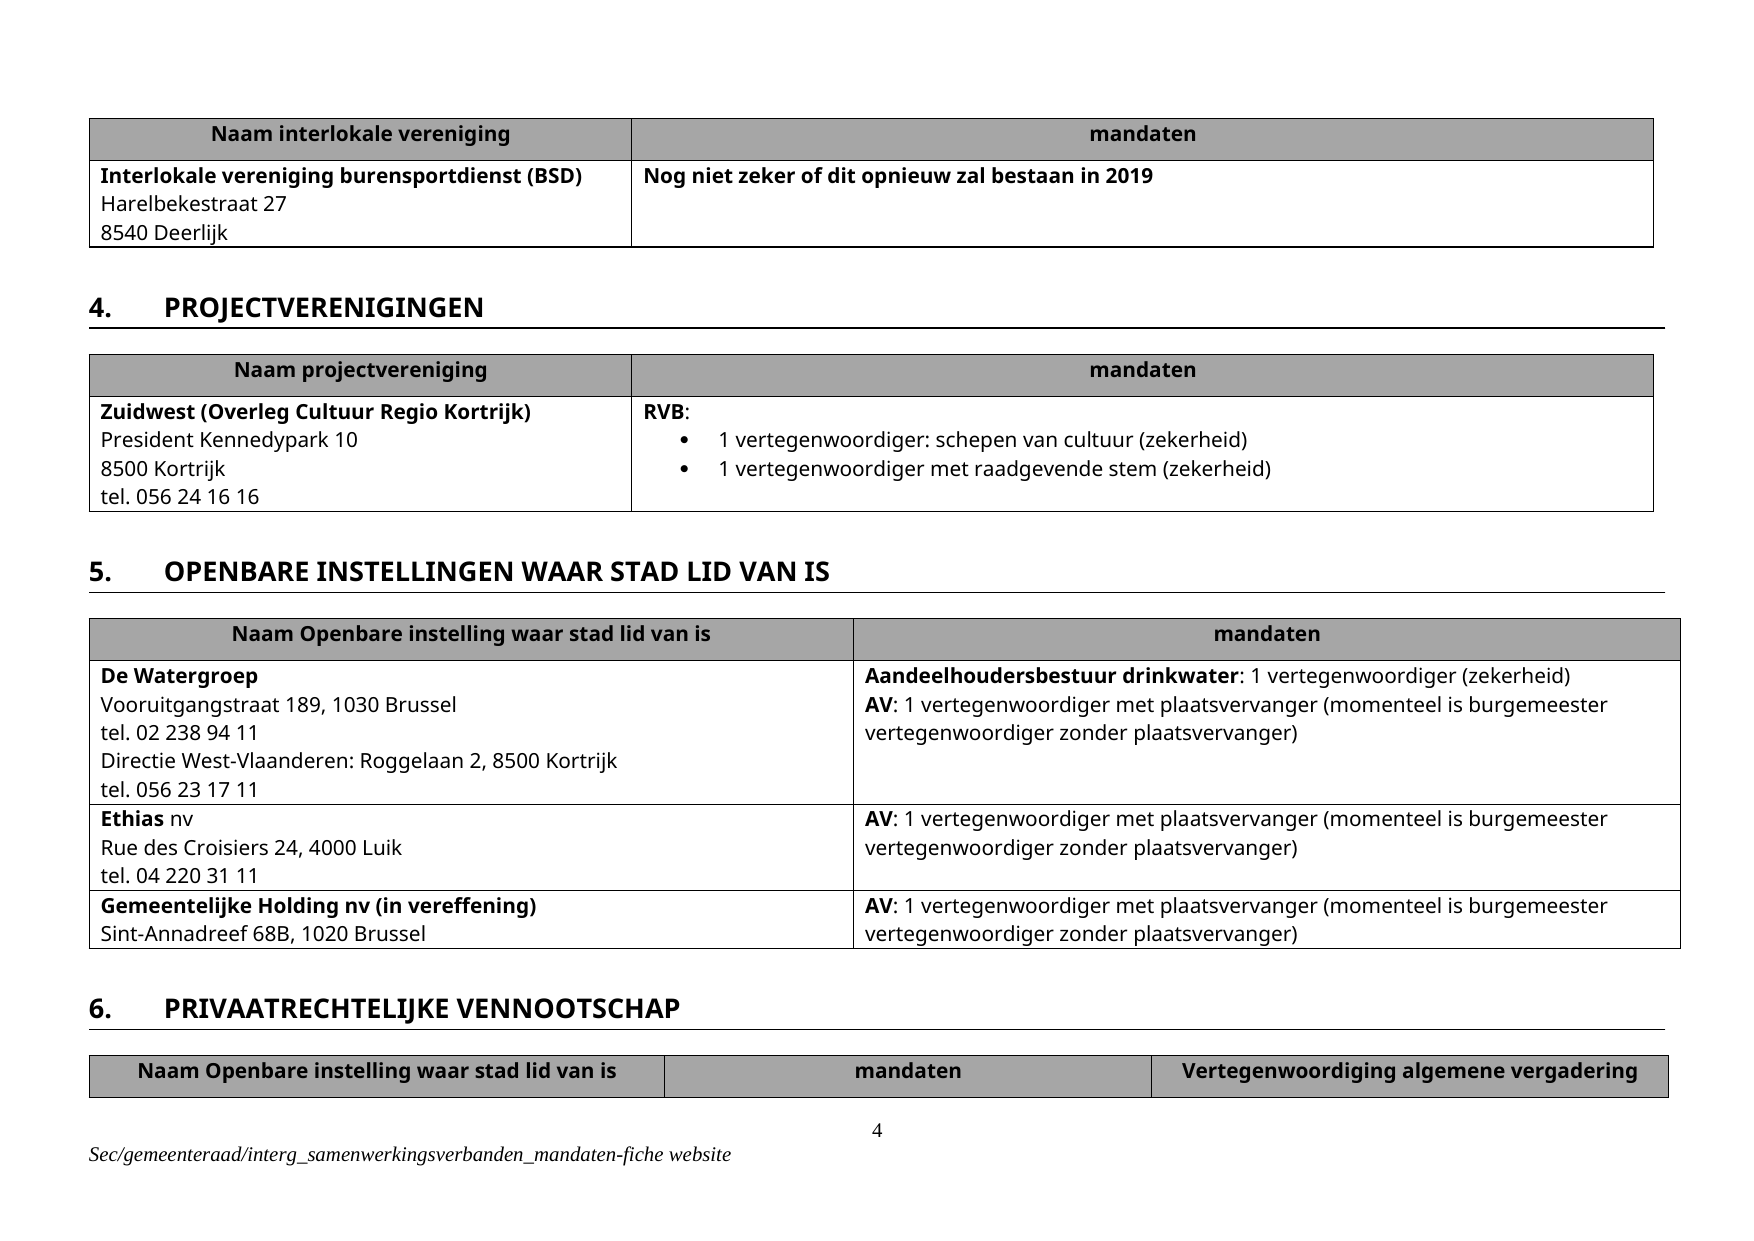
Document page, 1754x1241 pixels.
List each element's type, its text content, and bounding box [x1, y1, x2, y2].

table_header Naam projectvereniging [90, 355, 631, 396]
table_cell De Watergroep Vooruitgangstraat 189, 1030 Brussel tel. 02 238 94 11 Directie West-Vlaanderen: Roggelaan 2, 8500 Kortrijk tel. 056 23 17 11 [90, 661, 853, 803]
table_header mandaten [854, 619, 1680, 660]
subtitle PRIVAATRECHTELIJKE VENNOOTSCHAP [89, 990, 1665, 1029]
table_cell Gemeentelijke Holding nv (in vereffening) Sint-Annadreef 68B, 1020 Brussel [90, 891, 853, 948]
table_cell Nog niet zeker of dit opnieuw zal bestaan in 2019 [632, 161, 1653, 246]
table_header Naam Openbare instelling waar stad lid van is [90, 619, 853, 660]
table_cell AV: 1 vertegenwoordiger met plaatsvervanger (momenteel is burgemeester vertegenwoordiger zonder plaatsvervanger) [854, 805, 1680, 890]
table_cell Interlokale vereniging burensportdienst (BSD) Harelbekestraat 27 8540 Deerlijk [90, 161, 631, 246]
table_header mandaten [632, 119, 1653, 160]
subtitle PROJECTVERENIGINGEN [89, 288, 1665, 327]
table_cell RVB: 1 vertegenwoordiger: schepen van cultuur (zekerheid) 1 vertegenwoordiger met raadgevende stem (zekerheid) [632, 397, 1653, 511]
subtitle OPENBARE INSTELLINGEN WAAR STAD LID VAN IS [89, 553, 1665, 592]
table_cell Ethias nv Rue des Croisiers 24, 4000 Luik tel. 04 220 31 11 [90, 805, 853, 890]
table_header mandaten [632, 355, 1653, 396]
table_header Naam interlokale vereniging [90, 119, 631, 160]
table_header mandaten [665, 1056, 1151, 1097]
table_cell AV: 1 vertegenwoordiger met plaatsvervanger (momenteel is burgemeester vertegenwoordiger zonder plaatsvervanger) [854, 891, 1680, 948]
table_cell Zuidwest (Overleg Cultuur Regio Kortrijk) President Kennedypark 10 8500 Kortrijk tel. 056 24 16 16 [90, 397, 631, 511]
table_cell Aandeelhoudersbestuur drinkwater: 1 vertegenwoordiger (zekerheid) AV: 1 vertegenwoordiger met plaatsvervanger (momenteel is burgemeester vertegenwoordiger zonder plaatsvervanger) [854, 661, 1680, 803]
table_header Naam Openbare instelling waar stad lid van is [90, 1056, 664, 1097]
table_header Vertegenwoordiging algemene vergadering [1152, 1056, 1668, 1097]
